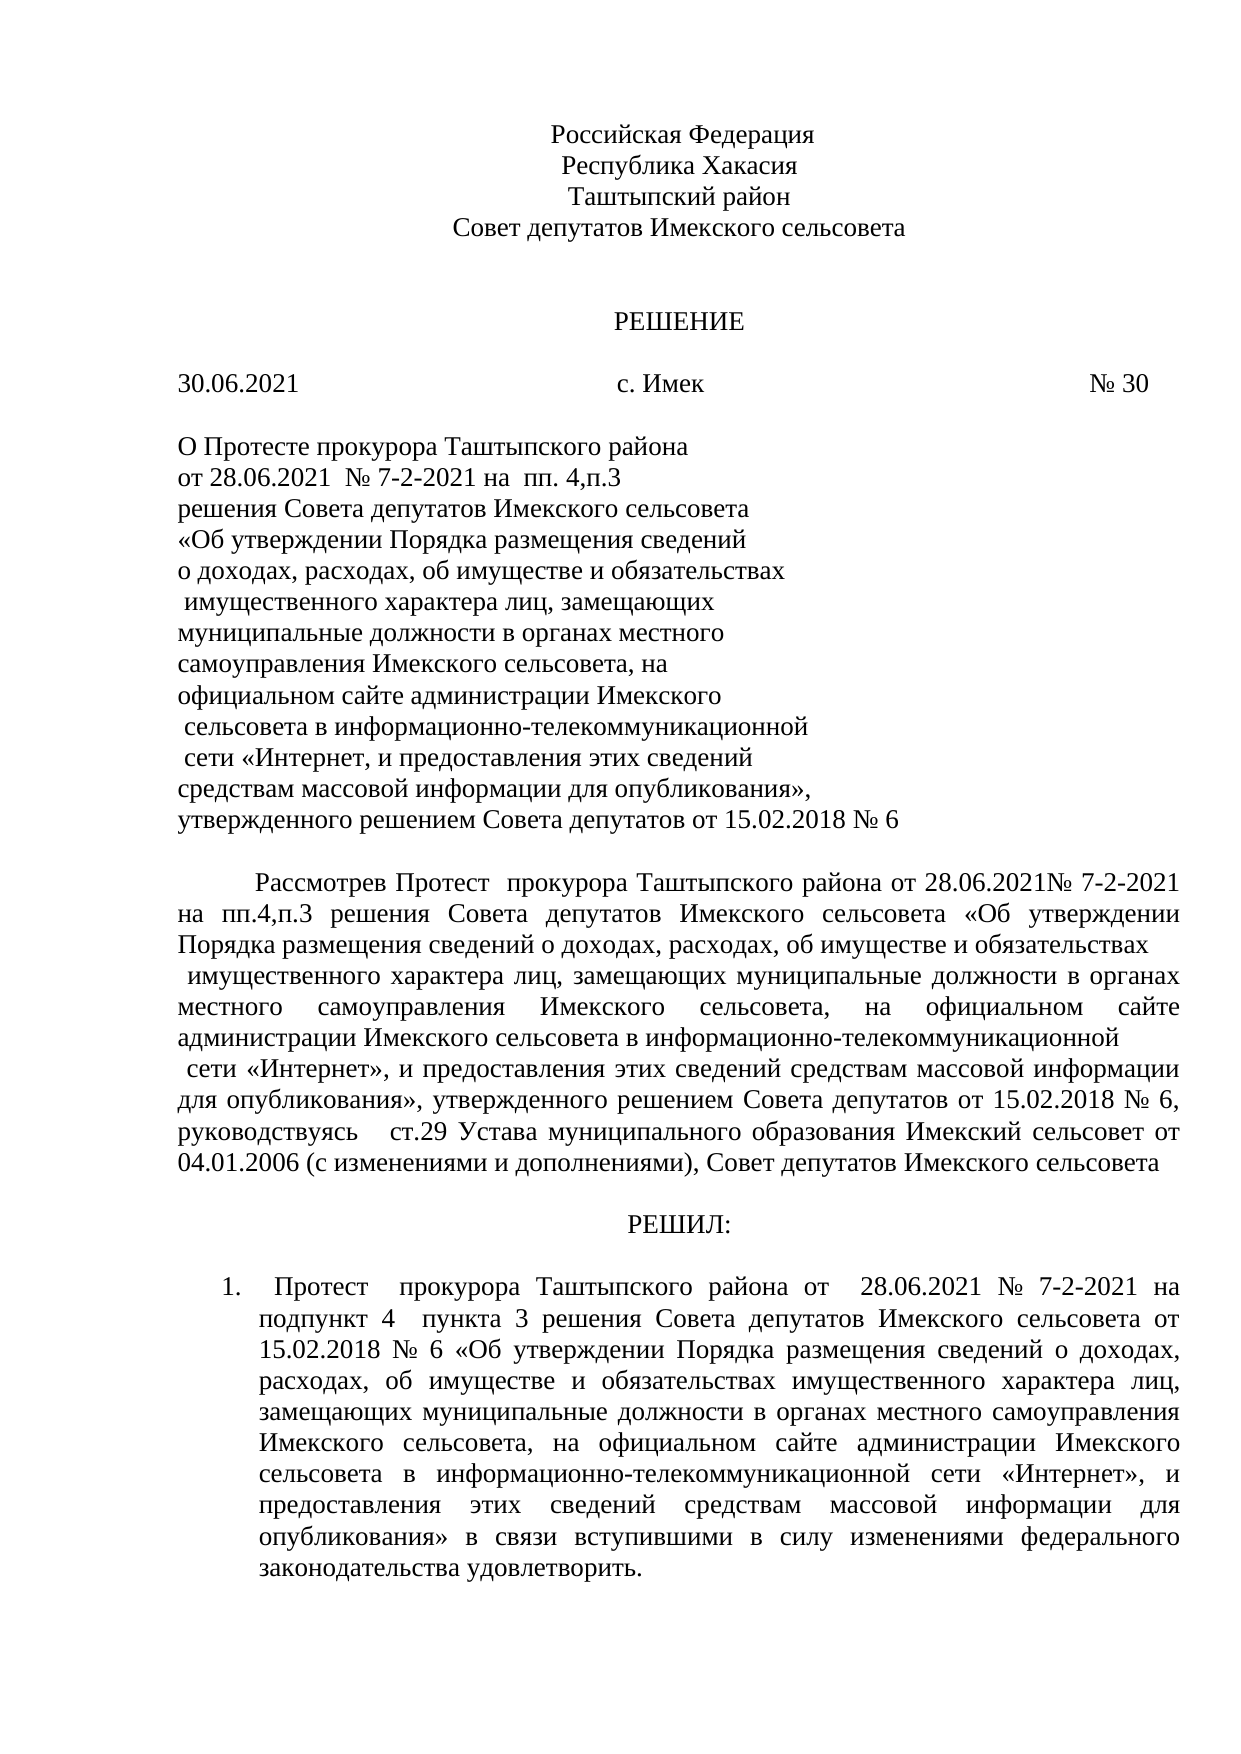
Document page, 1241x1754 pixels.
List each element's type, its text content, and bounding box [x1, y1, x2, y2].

text сельсовета в информационно-телекоммуникационной [177, 710, 1181, 741]
text Рассмотрев Протест прокурора Таштыпского района от 28.06.2021№ 7-2-2021 на пп.4,п.3 решения Совета депутатов Имекского сельсовета «Об утверждении Порядка размещения сведений о доходах, расходах, об имуществе и обязательствах [177, 866, 1181, 959]
text «Об утверждении Порядка размещения сведений [177, 523, 1181, 554]
text муниципальные должности в органах местного [177, 616, 1181, 648]
text Республика Хакасия [177, 149, 1181, 180]
text Российская Федерация [177, 118, 1181, 149]
text имущественного характера лиц, замещающих [177, 585, 1181, 616]
text официальном сайте администрации Имекского [177, 679, 1181, 710]
text сети «Интернет, и предоставления этих сведений [177, 741, 1181, 772]
text РЕШЕНИЕ [177, 305, 1181, 336]
text от 28.06.2021 № 7-2-2021 на пп. 4,п.3 [177, 461, 1181, 492]
text утвержденного решением Совета депутатов от 15.02.2018 № 6 [177, 803, 1181, 834]
text О Протесте прокурора Таштыпского района [177, 429, 1181, 461]
text решения Совета депутатов Имекского сельсовета [177, 492, 1181, 523]
list Протест прокурора Таштыпского района от 28.06.2021 № 7-2-2021 на подпункт 4 пункта 3 решения Совета депутатов Имекского сельсовета от 15.02.2018 № 6 «Об утверждении Порядка размещения сведений о доходах, расходах, об имуществе и обязательствах имущественного характера лиц, замещающих муниципальные должности в органах местного самоуправления Имекского сельсовета, на официальном сайте администрации Имекского сельсовета в информационно-телекоммуникационной сети «Интернет», и предоставления этих сведений средствам массовой информации для опубликования» в связи вступившими в силу изменениями федерального законодательства удовлетворить. [221, 1271, 1181, 1582]
text Совет депутатов Имекского сельсовета [177, 212, 1181, 243]
text РЕШИЛ: [177, 1208, 1181, 1239]
text 30.06.2021 с. Имек № 30 [177, 367, 1181, 398]
text сети «Интернет», и предоставления этих сведений средствам массовой информации для опубликования», утвержденного решением Совета депутатов от 15.02.2018 № 6, руководствуясь ст.29 Устава муниципального образования Имекский сельсовет от 04.01.2006 (с изменениями и дополнениями), Совет депутатов Имекского сельсовета [177, 1052, 1181, 1177]
text самоуправления Имекского сельсовета, на [177, 648, 1181, 679]
text Таштыпский район [177, 180, 1181, 212]
text о доходах, расходах, об имуществе и обязательствах [177, 554, 1181, 585]
text средствам массовой информации для опубликования», [177, 772, 1181, 803]
text имущественного характера лиц, замещающих муниципальные должности в органах местного самоуправления Имекского сельсовета, на официальном сайте администрации Имекского сельсовета в информационно-телекоммуникационной [177, 959, 1181, 1052]
